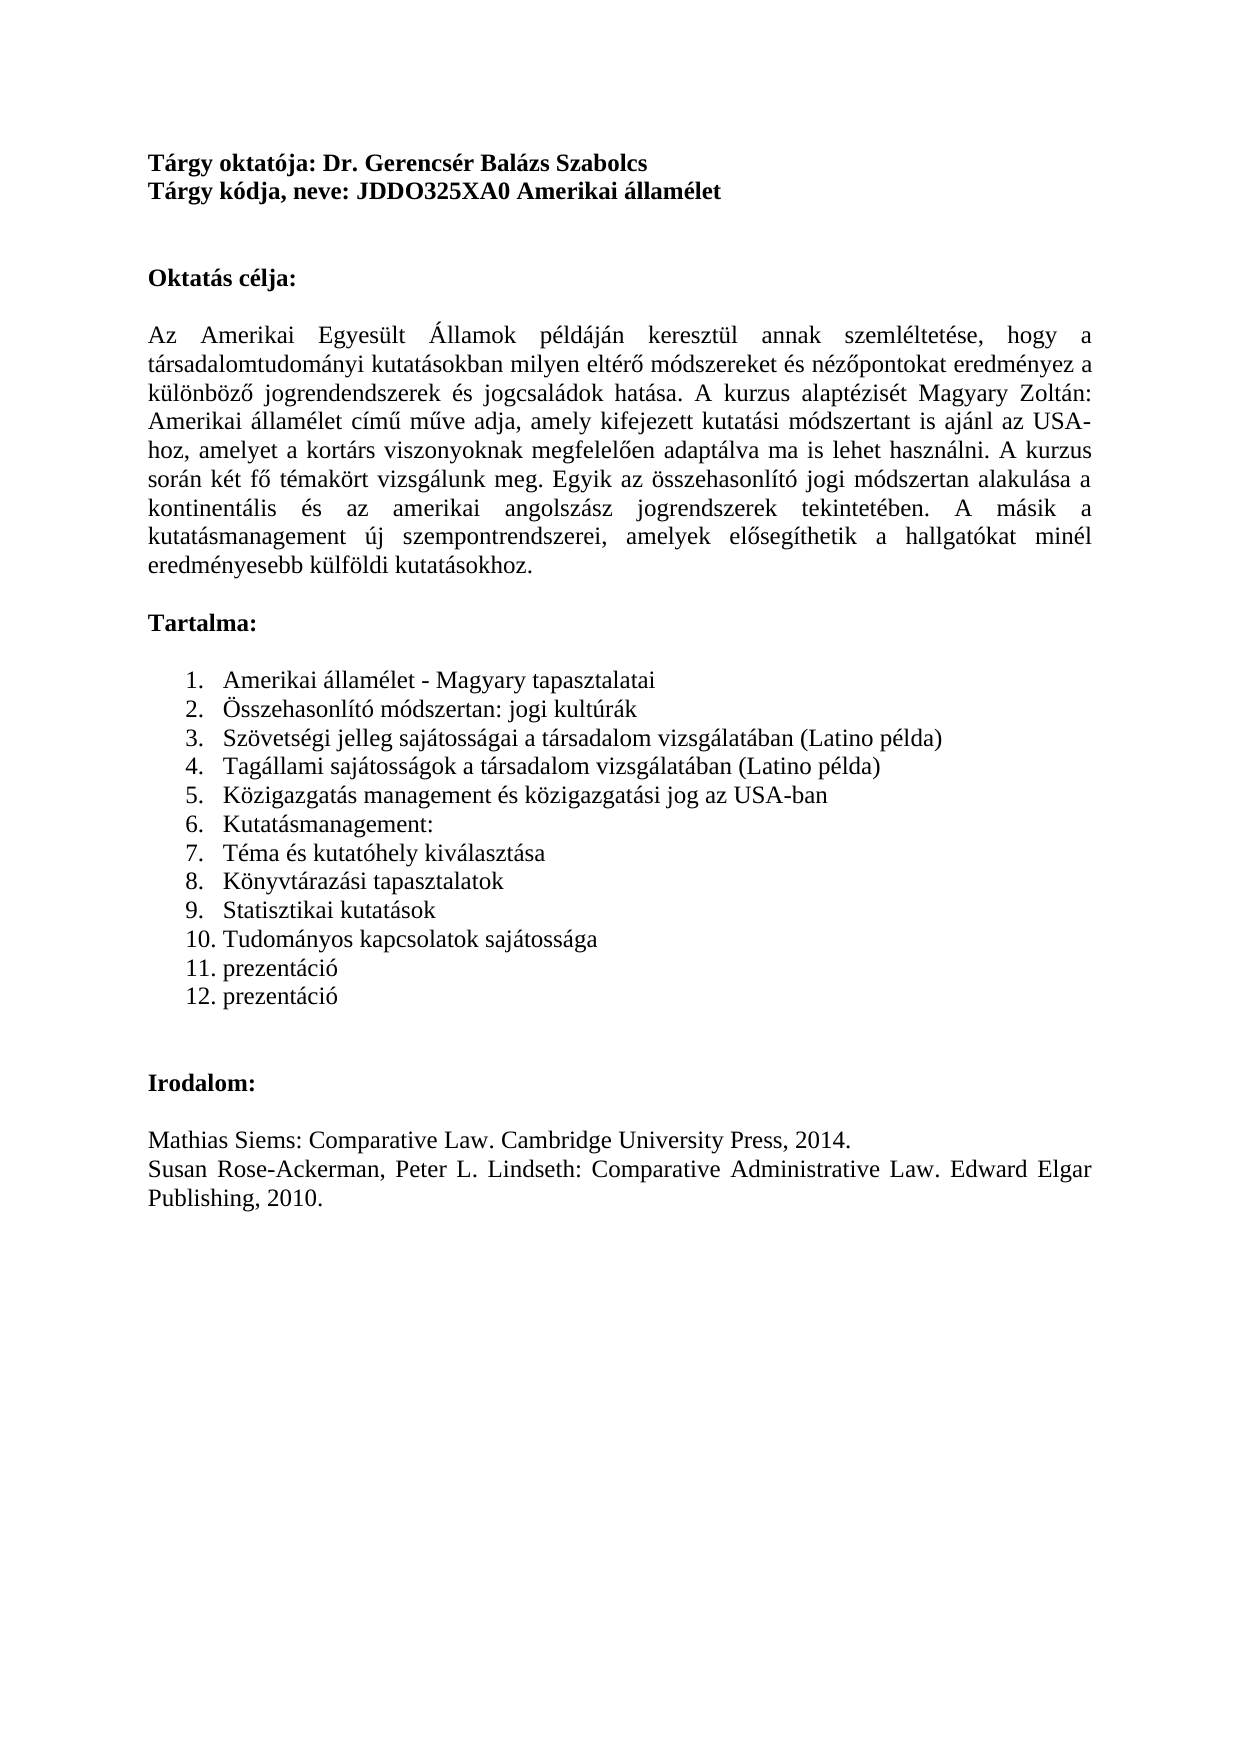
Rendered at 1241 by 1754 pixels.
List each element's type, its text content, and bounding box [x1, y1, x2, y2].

list Közigazgatás management és közigazgatási jog az USA-ban [185, 780, 1093, 809]
text Az Amerikai Egyesült Államok példáján keresztül annak szemléltetése, hogy a társadalomtudományi kutatásokban milyen eltérő módszereket és nézőpontokat eredményez a különböző jogrendendszerek és jogcsaládok hatása. A kurzus alaptézisét Magyary Zoltán: Amerikai államélet című műve adja, amely kifejezett kutatási módszertant is ajánl az USA-hoz, amelyet a kortárs viszonyoknak megfelelően adaptálva ma is lehet használni. A kurzus során két fő témakört vizsgálunk meg. Egyik az összehasonlító jogi módszertan alakulása a kontinentális és az amerikai angolszász jogrendszerek tekintetében. A másik a kutatásmanagement új szempontrendszerei, amelyek elősegíthetik a hallgatókat minél eredményesebb külföldi kutatásokhoz. [148, 320, 1093, 579]
list Statisztikai kutatások [185, 895, 1093, 924]
text Susan Rose-Ackerman, Peter L. Lindseth: Comparative Administrative Law. Edward Elgar Publishing, 2010. [148, 1154, 1093, 1211]
list Szövetségi jelleg sajátosságai a társadalom vizsgálatában (Latino példa) [185, 723, 1093, 751]
list Könyvtárazási tapasztalatok [185, 866, 1093, 895]
list Tagállami sajátosságok a társadalom vizsgálatában (Latino példa) [185, 751, 1093, 780]
list Tudományos kapcsolatok sajátossága [185, 924, 1093, 953]
list prezentáció [185, 953, 1093, 981]
text Tárgy oktatója: Dr. Gerencsér Balázs Szabolcs [148, 148, 1093, 176]
text Mathias Siems: Comparative Law. Cambridge University Press, 2014. [148, 1125, 1093, 1154]
text Tartalma: [148, 608, 1093, 636]
list Összehasonlító módszertan: jogi kultúrák [185, 694, 1093, 723]
list Téma és kutatóhely kiválasztása [185, 838, 1093, 866]
text Irodalom: [148, 1068, 1093, 1096]
text Oktatás célja: [148, 263, 1093, 291]
list Kutatásmanagement: [185, 809, 1093, 838]
list Amerikai államélet - Magyary tapasztalatai [185, 665, 1093, 694]
text Tárgy kódja, neve: JDDO325XA0 Amerikai államélet [148, 176, 1093, 205]
list prezentáció [185, 981, 1093, 1010]
